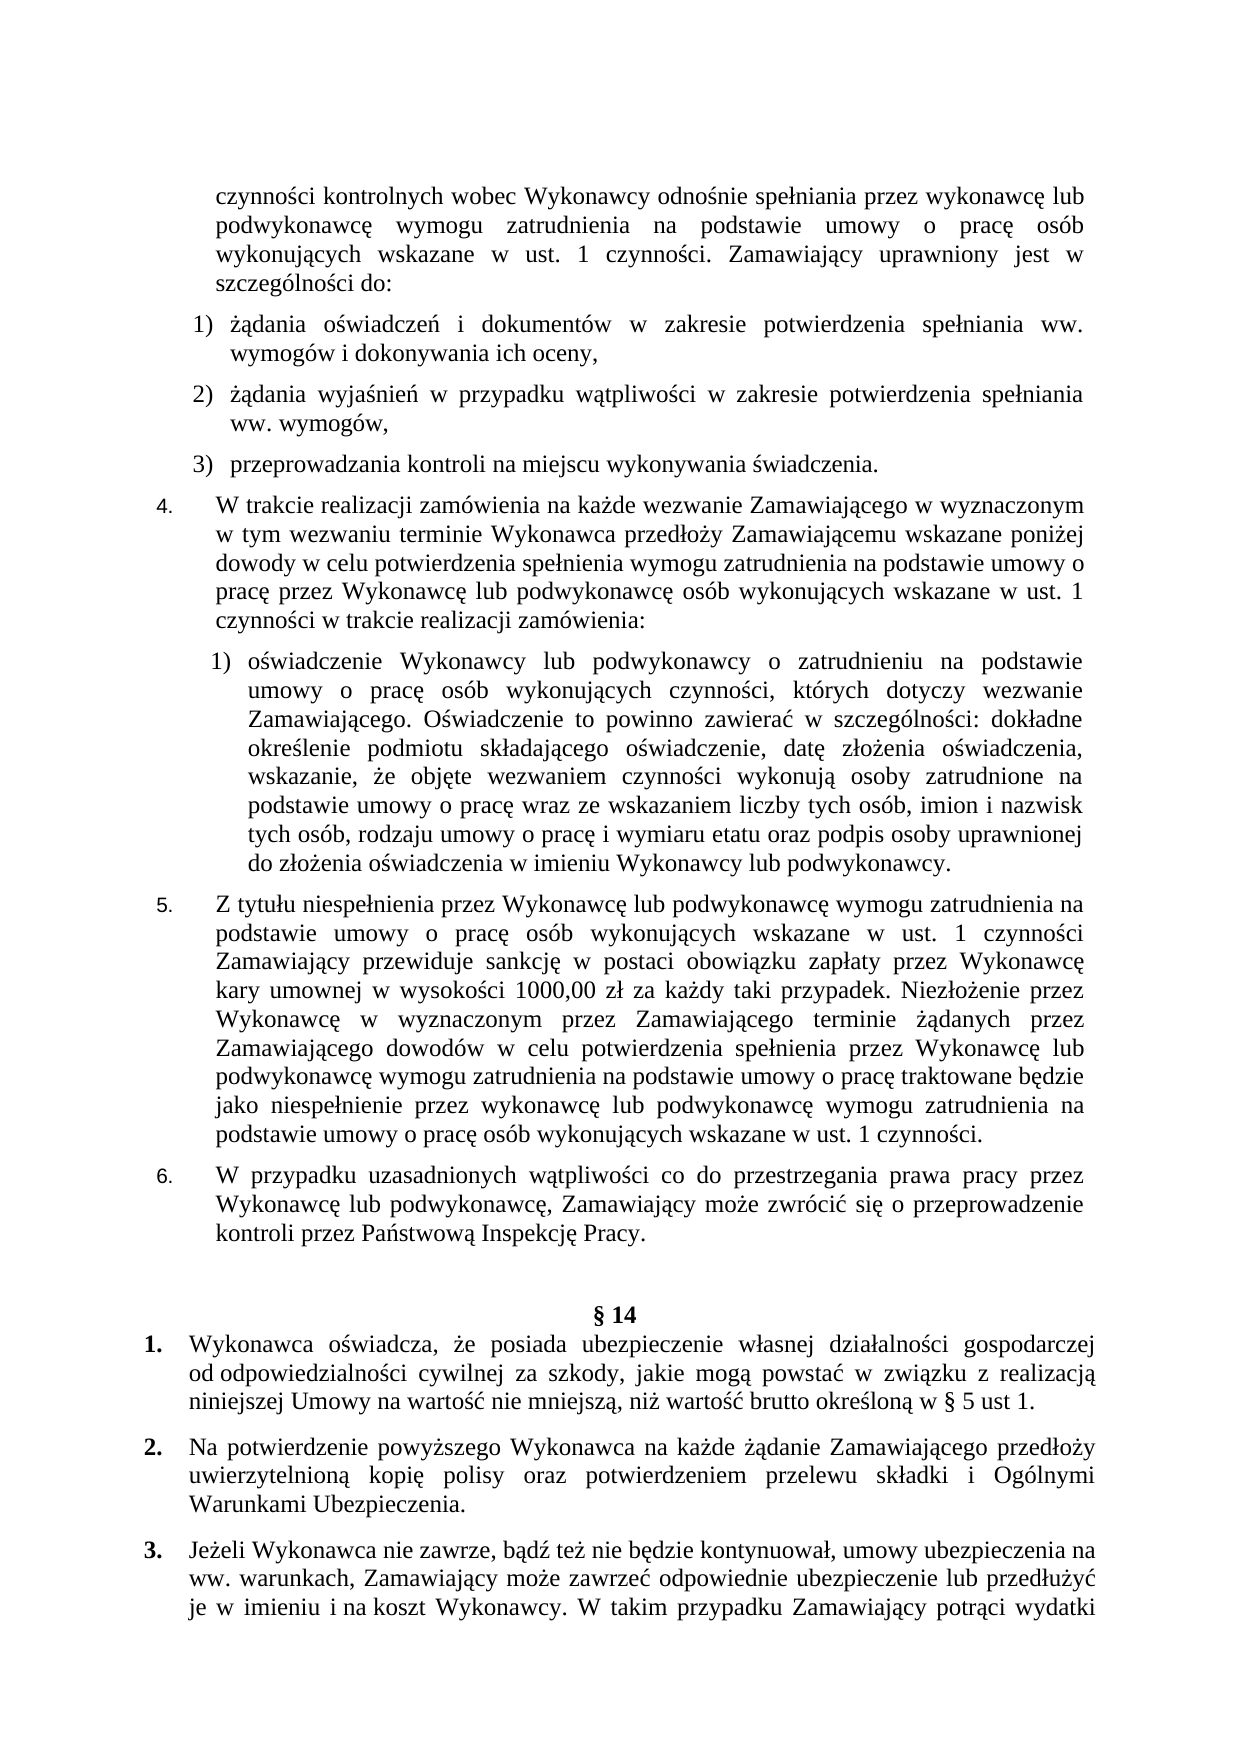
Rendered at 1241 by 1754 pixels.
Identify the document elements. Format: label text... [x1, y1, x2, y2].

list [156, 181, 1085, 296]
list W przypadku uzasadnionych wątpliwości co do przestrzegania prawa pracy przez Wykonawcę lub podwykonawcę, Zamawiający może zwrócić się o przeprowadzenie kontroli przez Państwową Inspekcję Pracy. [156, 1160, 1085, 1246]
list przeprowadzania kontroli na miejscu wykonywania świadczenia. [192, 449, 1083, 478]
list oświadczenie Wykonawcy lub podwykonawcy o zatrudnieniu na podstawie umowy o pracę osób wykonujących czynności, których dotyczy wezwanie Zamawiającego. Oświadczenie to powinno zawierać w szczególności: dokładne określenie podmiotu składającego oświadczenie, datę złożenia oświadczenia, wskazanie, że objęte wezwaniem czynności wykonują osoby zatrudnione na podstawie umowy o pracę wraz ze wskazaniem liczby tych osób, imion i nazwisk tych osób, rodzaju umowy o pracę i wymiaru etatu oraz podpis osoby uprawnionej do złożenia oświadczenia w imieniu Wykonawcy lub podwykonawcy. [210, 646, 1083, 876]
list żądania oświadczeń i dokumentów w zakresie potwierdzenia spełniania ww. wymogów i dokonywania ich oceny, [192, 309, 1084, 366]
text § 14 [144, 1300, 1085, 1329]
list Z tytułu niespełnienia przez Wykonawcę lub podwykonawcę wymogu zatrudnienia na podstawie umowy o pracę osób wykonujących wskazane w ust. 1 czynności Zamawiający przewiduje sankcję w postaci obowiązku zapłaty przez Wykonawcę kary umownej w wysokości 1000,00 zł za każdy taki przypadek. Niezłożenie przez Wykonawcę w wyznaczonym przez Zamawiającego terminie żądanych przez Zamawiającego dowodów w celu potwierdzenia spełnienia przez Wykonawcę lub podwykonawcę wymogu zatrudnienia na podstawie umowy o pracę traktowane będzie jako niespełnienie przez wykonawcę lub podwykonawcę wymogu zatrudnienia na podstawie umowy o pracę osób wykonujących wskazane w ust. 1 czynności. [156, 889, 1085, 1148]
list Na potwierdzenie powyższego Wykonawca na każde żądanie Zamawiającego przedłoży uwierzytelnioną kopię polisy oraz potwierdzeniem przelewu składki i Ogólnymi Warunkami Ubezpieczenia. [143, 1432, 1096, 1518]
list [143, 1535, 1096, 1621]
list W trakcie realizacji zamówienia na każde wezwanie Zamawiającego w wyznaczonym w tym wezwaniu terminie Wykonawca przedłoży Zamawiającemu wskazane poniżej dowody w celu potwierdzenia spełnienia wymogu zatrudnienia na podstawie umowy o pracę przez Wykonawcę lub podwykonawcę osób wykonujących wskazane w ust. 1 czynności w trakcie realizacji zamówienia: [156, 490, 1085, 634]
list Wykonawca oświadcza, że posiada ubezpieczenie własnej działalności gospodarczej od odpowiedzialności cywilnej za szkody, jakie mogą powstać w związku z realizacją niniejszej Umowy na wartość nie mniejszą, niż wartość brutto określoną w § 5 ust 1. [143, 1329, 1096, 1415]
list żądania wyjaśnień w przypadku wątpliwości w zakresie potwierdzenia spełniania ww. wymogów, [192, 379, 1083, 436]
